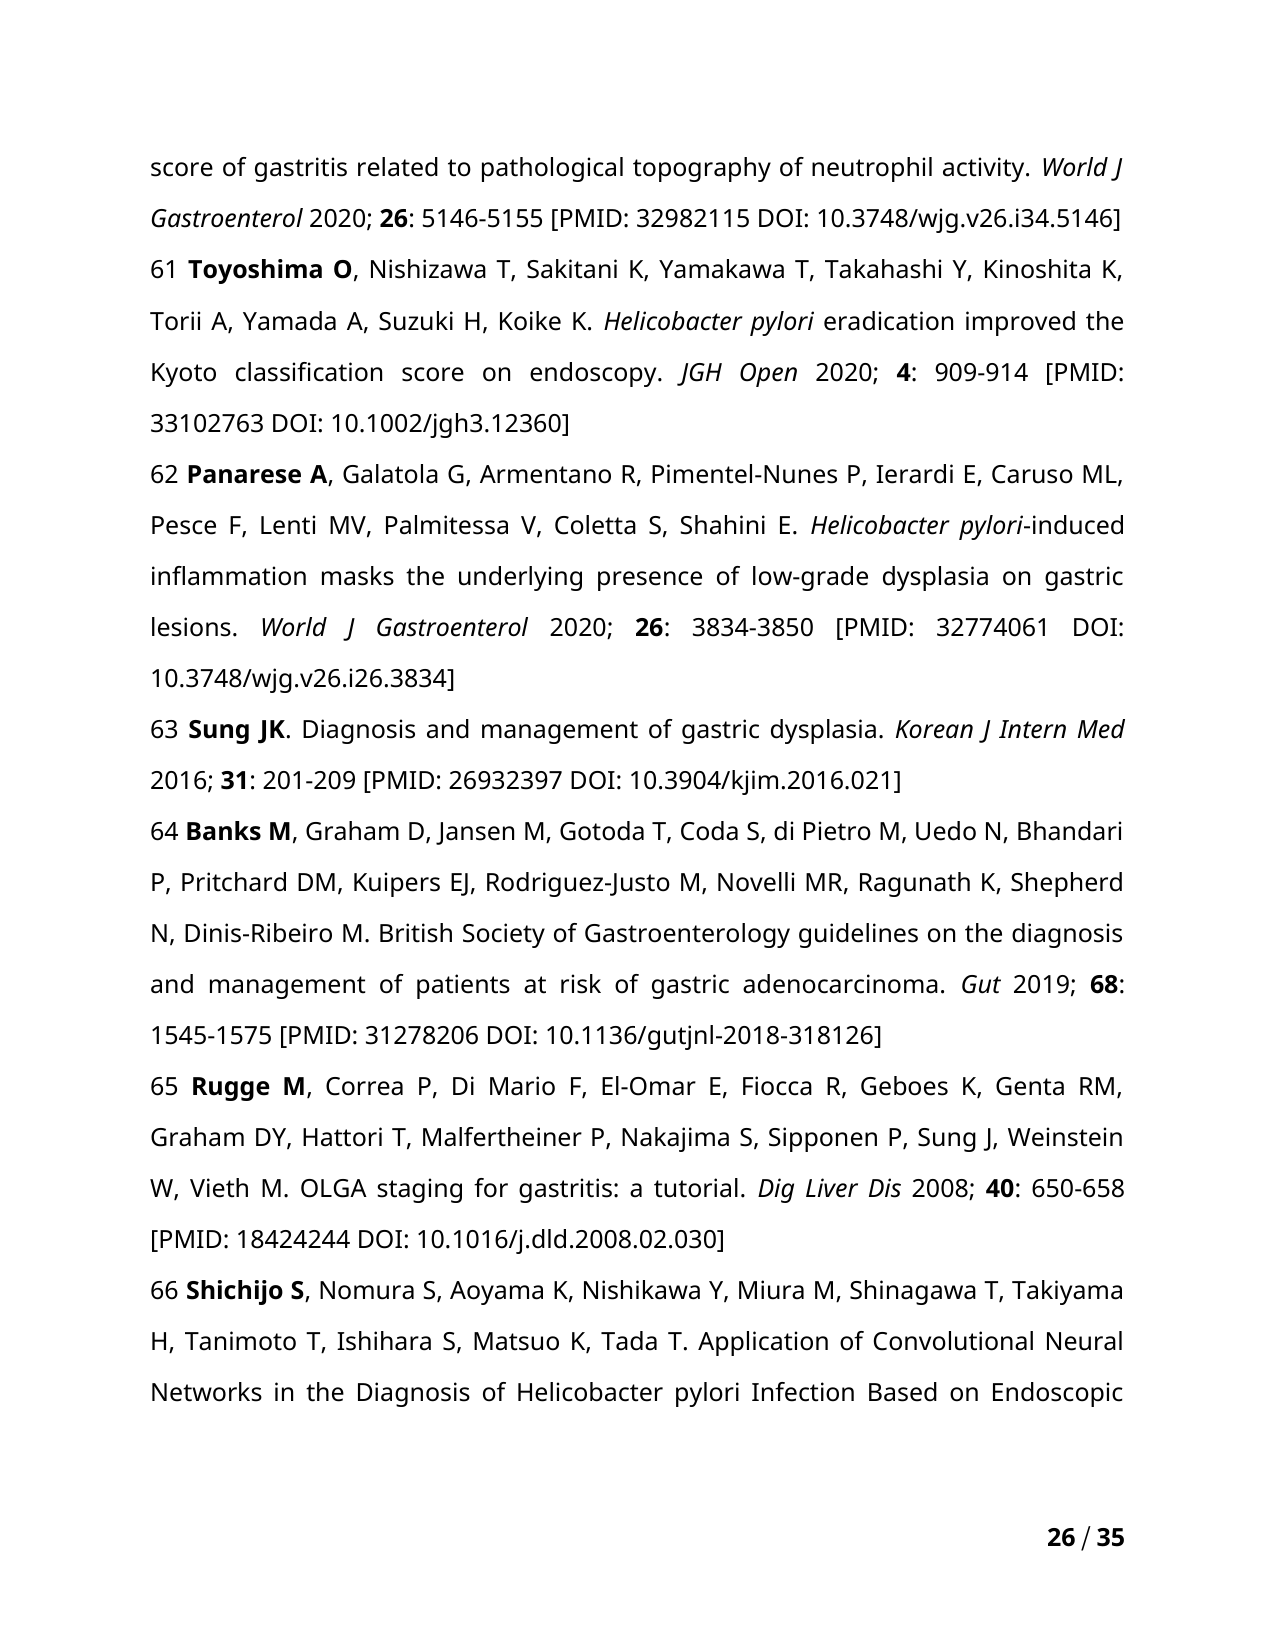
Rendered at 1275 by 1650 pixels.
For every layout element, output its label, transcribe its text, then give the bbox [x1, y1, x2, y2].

text 64 Banks M, Graham D, Jansen M, Gotoda T, Coda S, di Pietro M, Uedo N, Bhandari P, Pritchard DM, Kuipers EJ, Rodriguez-Justo M, Novelli MR, Ragunath K, Shepherd N, Dinis-Ribeiro M. British Society of Gastroenterology guidelines on the diagnosis and management of patients at risk of gastric adenocarcinoma. Gut 2019; 68: 1545-1575 [PMID: 31278206 DOI: 10.1136/gutjnl-2018-318126] [150, 813, 1125, 1052]
text 62 Panarese A, Galatola G, Armentano R, Pimentel-Nunes P, Ierardi E, Caruso ML, Pesce F, Lenti MV, Palmitessa V, Coletta S, Shahini E. Helicobacter pylori-induced inflammation masks the underlying presence of low-grade dysplasia on gastric lesions. World J Gastroenterol 2020; 26: 3834-3850 [PMID: 32774061 DOI: 10.3748/wjg.v26.i26.3834] [150, 456, 1125, 694]
text 63 Sung JK. Diagnosis and management of gastric dysplasia. Korean J Intern Med 2016; 31: 201-209 [PMID: 26932397 DOI: 10.3904/kjim.2016.021] [150, 711, 1125, 797]
text 65 Rugge M, Correa P, Di Mario F, El-Omar E, Fiocca R, Geboes K, Genta RM, Graham DY, Hattori T, Malfertheiner P, Nakajima S, Sipponen P, Sung J, Weinstein W, Vieth M. OLGA staging for gastritis: a tutorial. Dig Liver Dis 2008; 40: 650-658 [PMID: 18424244 DOI: 10.1016/j.dld.2008.02.030] [150, 1069, 1125, 1256]
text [150, 150, 1125, 235]
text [150, 1273, 1125, 1409]
text 61 Toyoshima O, Nishizawa T, Sakitani K, Yamakawa T, Takahashi Y, Kinoshita K, Torii A, Yamada A, Suzuki H, Koike K. Helicobacter pylori eradication improved the Kyoto classification score on endoscopy. JGH Open 2020; 4: 909-914 [PMID: 33102763 DOI: 10.1002/jgh3.12360] [150, 252, 1125, 439]
